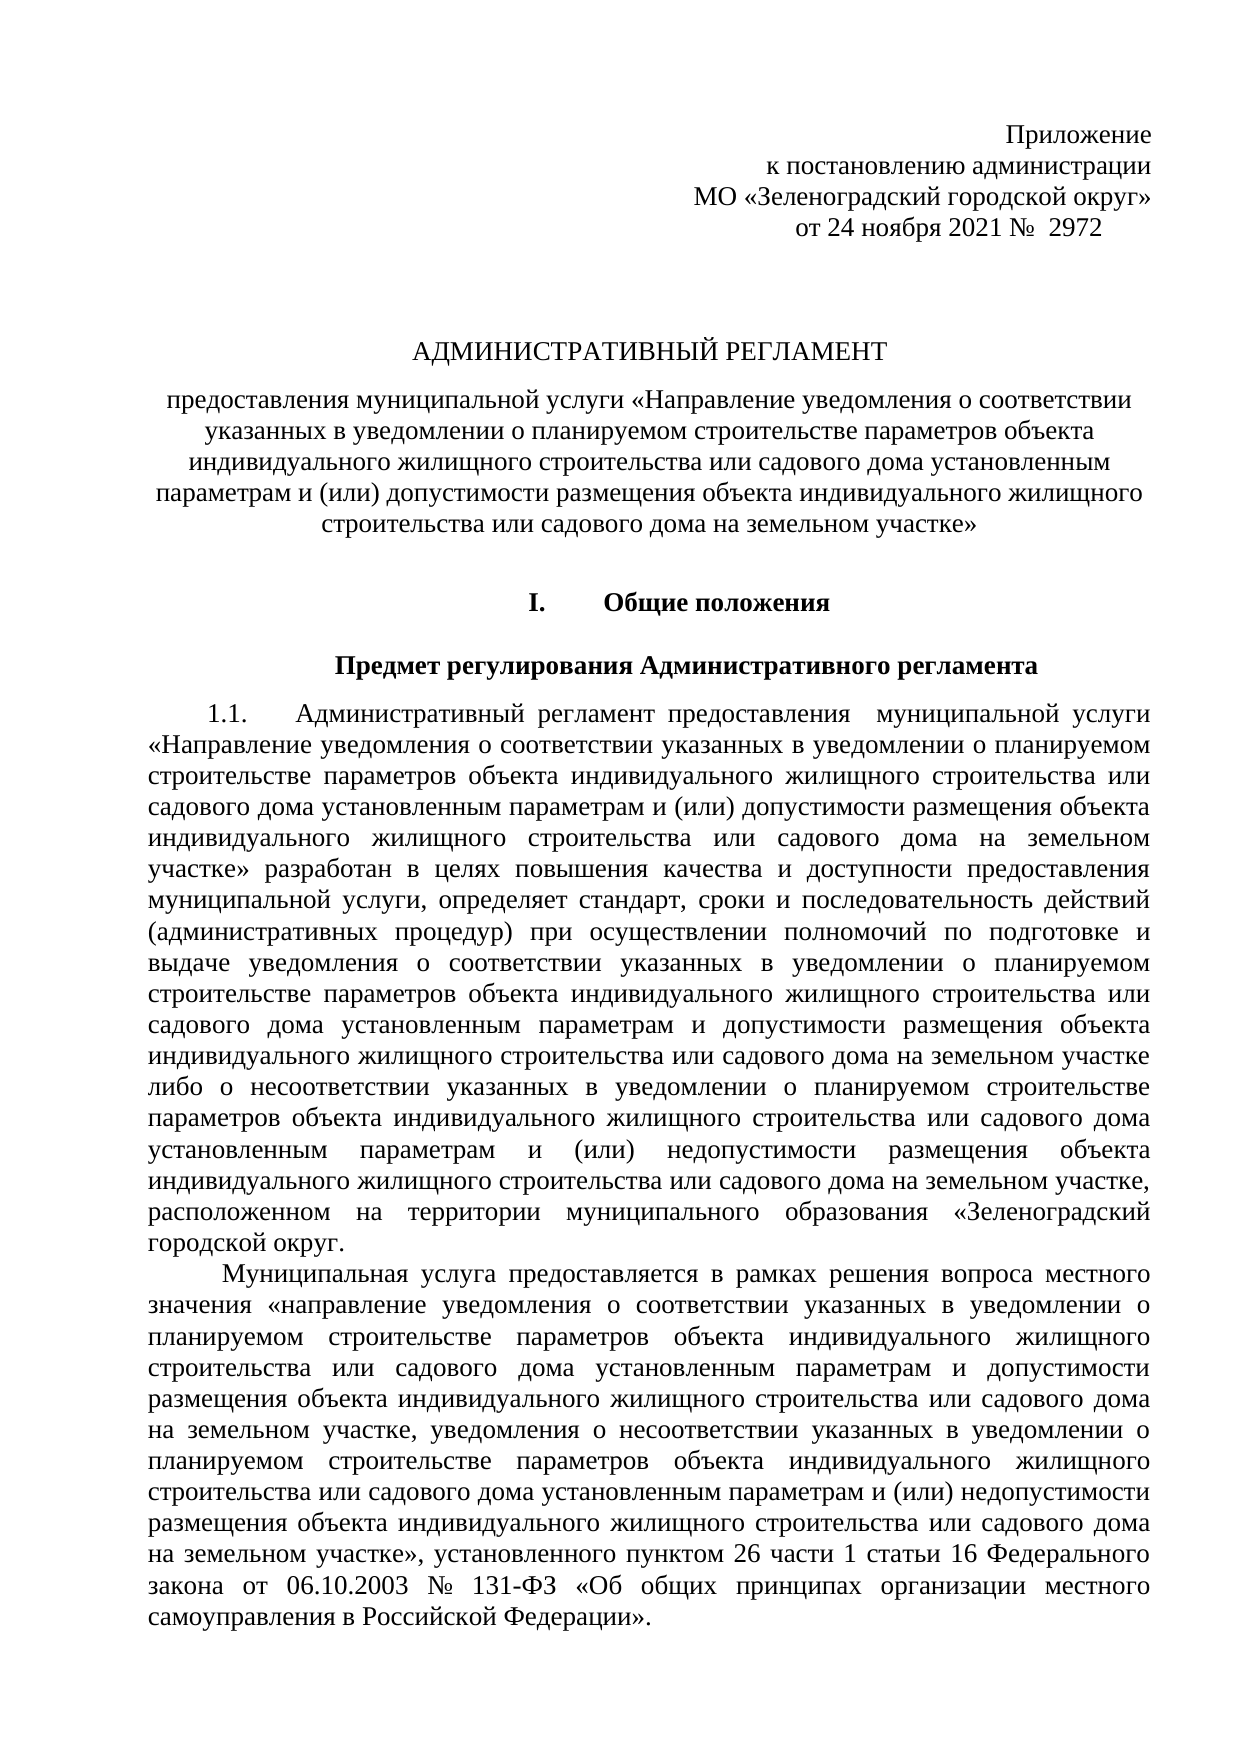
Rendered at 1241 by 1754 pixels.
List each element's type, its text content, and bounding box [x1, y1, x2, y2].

text предоставления муниципальной услуги «Направление уведомления о соответствии указанных в уведомлении о планируемом строительстве параметров объекта индивидуального жилищного строительства или садового дома установленным параметрам и (или) допустимости размещения объекта индивидуального жилищного строительства или садового дома на земельном участке» [148, 383, 1152, 539]
text Предмет регулирования Административного регламента [148, 649, 1152, 680]
text МО «Зеленоградский городской округ» [148, 180, 1152, 212]
text от 24 ноября 2021 № 2972 [148, 212, 1152, 243]
list Муниципальная услуга предоставляется в рамках решения вопроса местного значения «направление уведомления о соответствии указанных в уведомлении о планируемом строительстве параметров объекта индивидуального жилищного строительства или садового дома установленным параметрам и допустимости размещения объекта индивидуального жилищного строительства или садового дома на земельном участке, уведомления о несоответствии указанных в уведомлении о планируемом строительстве параметров объекта индивидуального жилищного строительства или садового дома установленным параметрам и (или) недопустимости размещения объекта индивидуального жилищного строительства или садового дома на земельном участке», установленного пунктом 26 части 1 статьи 16 Федерального закона от 06.10.2003 № 131-ФЗ «Об общих принципах организации местного самоуправления в Российской Федерации». [148, 1257, 1152, 1631]
text к постановлению администрации [148, 149, 1152, 180]
list Общие положения [207, 587, 1152, 618]
text АДМИНИСТРАТИВНЫЙ РЕГЛАМЕНТ [148, 335, 1152, 366]
list Административный регламент предоставления муниципальной услуги «Направление уведомления о соответствии указанных в уведомлении о планируемом строительстве параметров объекта индивидуального жилищного строительства или садового дома установленным параметрам и (или) допустимости размещения объекта индивидуального жилищного строительства или садового дома на земельном участке» разработан в целях повышения качества и доступности предоставления муниципальной услуги, определяет стандарт, сроки и последовательность действий (административных процедур) при осуществлении полномочий по подготовке и выдаче уведомления о соответствии указанных в уведомлении о планируемом строительстве параметров объекта индивидуального жилищного строительства или садового дома установленным параметрам и допустимости размещения объекта индивидуального жилищного строительства или садового дома на земельном участке либо о несоответствии указанных в уведомлении о планируемом строительстве параметров объекта индивидуального жилищного строительства или садового дома установленным параметрам и (или) недопустимости размещения объекта индивидуального жилищного строительства или садового дома на земельном участке, расположенном на территории муниципального образования «Зеленоградский городской округ. [148, 697, 1152, 1257]
text Приложение [148, 118, 1152, 149]
